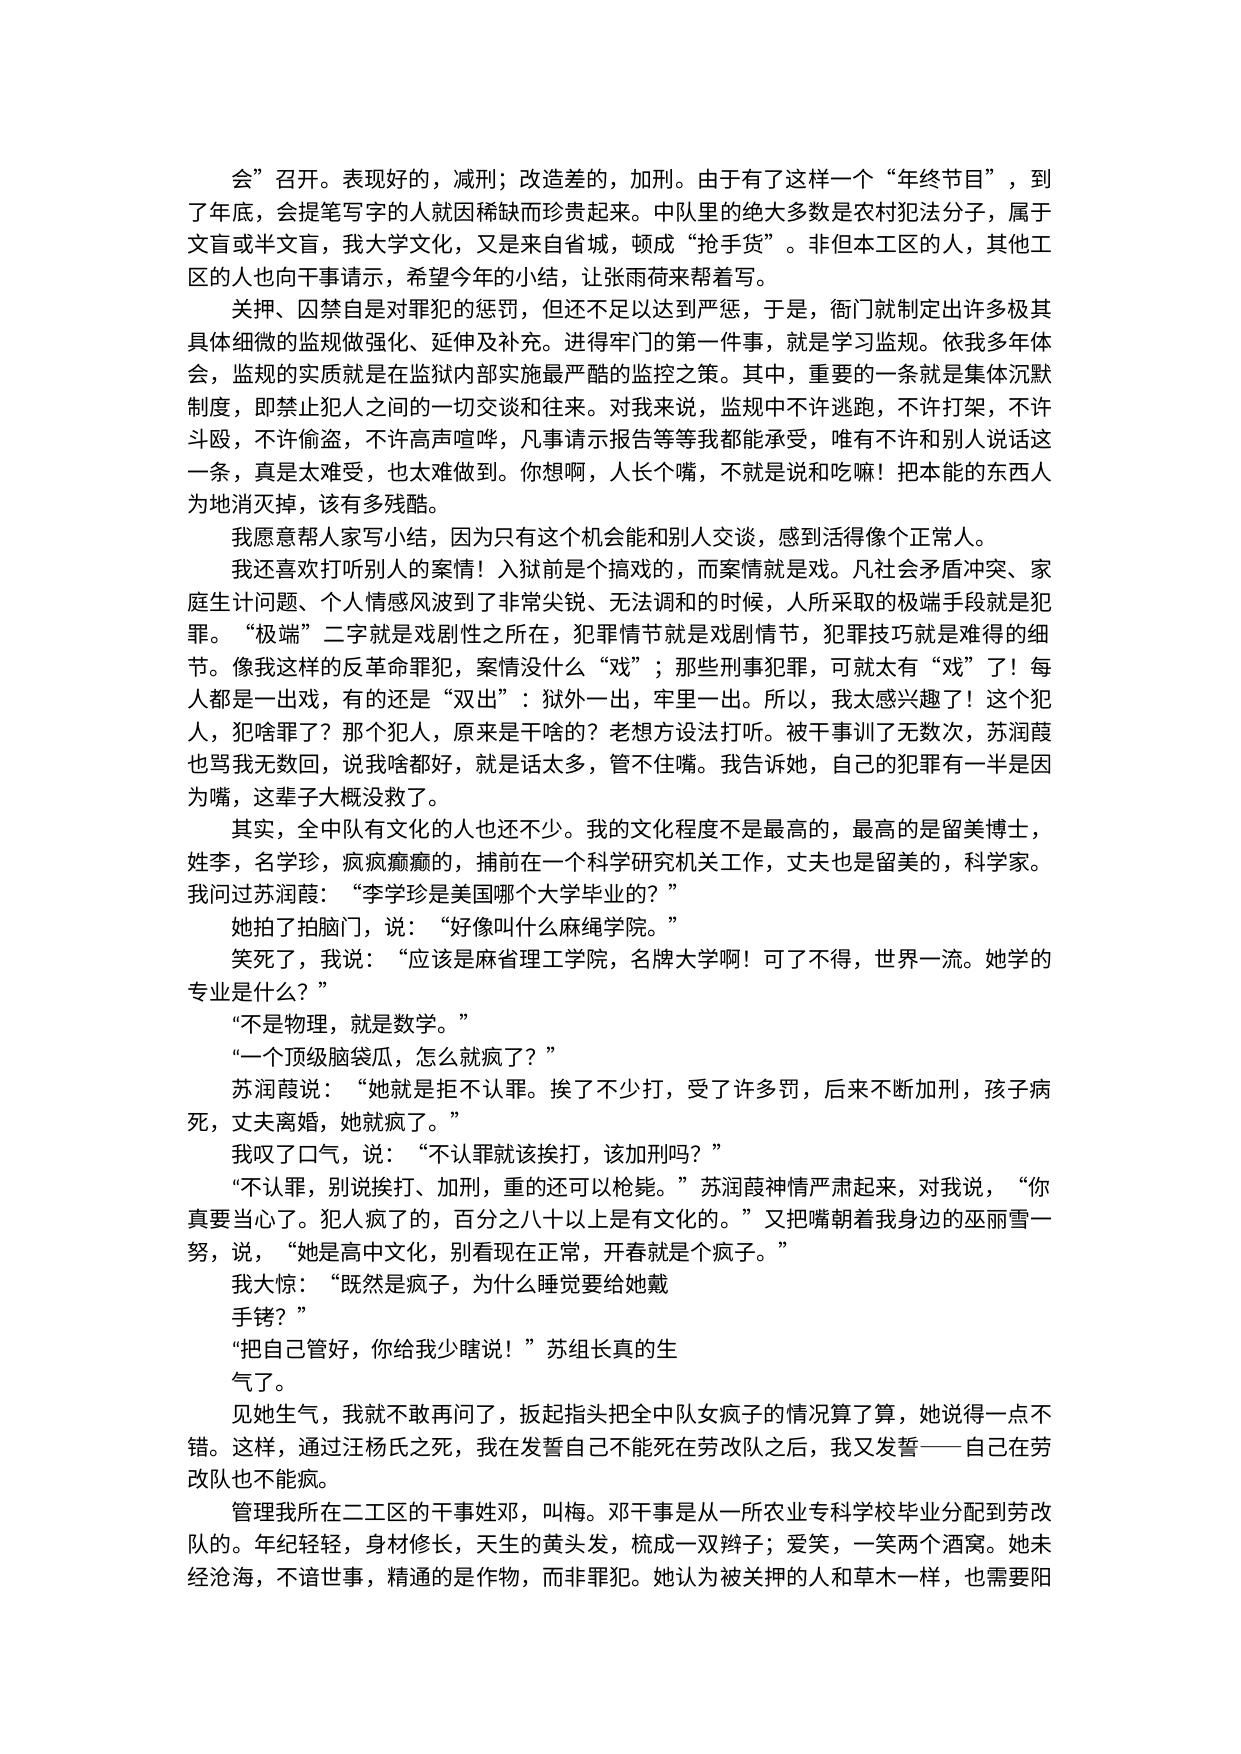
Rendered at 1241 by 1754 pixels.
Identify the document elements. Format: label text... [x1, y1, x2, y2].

text “一个顶级脑袋瓜，怎么就疯了？” [187, 1039, 1053, 1072]
text 见她生气，我就不敢再问了，扳起指头把全中队女疯子的情况算了算，她说得一点不错。这样，通过汪杨氏之死，我在发誓自己不能死在劳改队之后，我又发誓――自己在劳改队也不能疯。 [187, 1397, 1053, 1494]
text 我大惊：“既然是疯子，为什么睡觉要给她戴 [187, 1267, 1053, 1299]
text 我愿意帮人家写小结，因为只有这个机会能和别人交谈，感到活得像个正常人。 [187, 519, 1053, 552]
text 苏润葭说：“她就是拒不认罪。挨了不少打，受了许多罚，后来不断加刑，孩子病死，丈夫离婚，她就疯了。” [187, 1072, 1053, 1137]
text 关押、囚禁自是对罪犯的惩罚，但还不足以达到严惩，于是，衙门就制定出许多极其具体细微的监规做强化、延伸及补充。进得牢门的第一件事，就是学习监规。依我多年体会，监规的实质就是在监狱内部实施最严酷的监控之策。其中，重要的一条就是集体沉默制度，即禁止犯人之间的一切交谈和往来。对我来说，监规中不许逃跑，不许打架，不许斗殴，不许偷盗，不许高声喧哗，凡事请示报告等等我都能承受，唯有不许和别人说话这一条，真是太难受，也太难做到。你想啊，人长个嘴，不就是说和吃嘛！把本能的东西人为地消灭掉，该有多残酷。 [187, 292, 1053, 519]
text 会”召开。表现好的，减刑；改造差的，加刑。由于有了这样一个“年终节目”，到了年底，会提笔写字的人就因稀缺而珍贵起来。中队里的绝大多数是农村犯法分子，属于文盲或半文盲，我大学文化，又是来自省城，顿成“抢手货”。非但本工区的人，其他工区的人也向干事请示，希望今年的小结，让张雨荷来帮着写。 [187, 162, 1053, 292]
text 我还喜欢打听别人的案情！入狱前是个搞戏的，而案情就是戏。凡社会矛盾冲突、家庭生计问题、个人情感风波到了非常尖锐、无法调和的时候，人所采取的极端手段就是犯罪。“极端”二字就是戏剧性之所在，犯罪情节就是戏剧情节，犯罪技巧就是难得的细节。像我这样的反革命罪犯，案情没什么“戏”；那些刑事犯罪，可就太有“戏”了！每人都是一出戏，有的还是“双出”：狱外一出，牢里一出。所以，我太感兴趣了！这个犯人，犯啥罪了？那个犯人，原来是干啥的？老想方设法打听。被干事训了无数次，苏润葭也骂我无数回，说我啥都好，就是话太多，管不住嘴。我告诉她，自己的犯罪有一半是因为嘴，这辈子大概没救了。 [187, 552, 1053, 812]
text “不是物理，就是数学。” [187, 1007, 1053, 1039]
text 笑死了，我说：“应该是麻省理工学院，名牌大学啊！可了不得，世界一流。她学的专业是什么？” [187, 942, 1053, 1007]
text 气了。 [187, 1364, 1053, 1397]
text 手铐？” [187, 1299, 1053, 1332]
text “不认罪，别说挨打、加刑，重的还可以枪毙。”苏润葭神情严肃起来，对我说，“你真要当心了。犯人疯了的，百分之八十以上是有文化的。”又把嘴朝着我身边的巫丽雪一努，说，“她是高中文化，别看现在正常，开春就是个疯子。” [187, 1169, 1053, 1267]
text “把自己管好，你给我少瞎说！”苏组长真的生 [187, 1332, 1053, 1364]
text 我叹了口气，说：“不认罪就该挨打，该加刑吗？” [187, 1137, 1053, 1169]
text 其实，全中队有文化的人也还不少。我的文化程度不是最高的，最高的是留美博士，姓李，名学珍，疯疯癫癫的，捕前在一个科学研究机关工作，丈夫也是留美的，科学家。我问过苏润葭：“李学珍是美国哪个大学毕业的？” [187, 812, 1053, 909]
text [187, 1494, 1053, 1592]
text 她拍了拍脑门，说：“好像叫什么麻绳学院。” [187, 909, 1053, 942]
